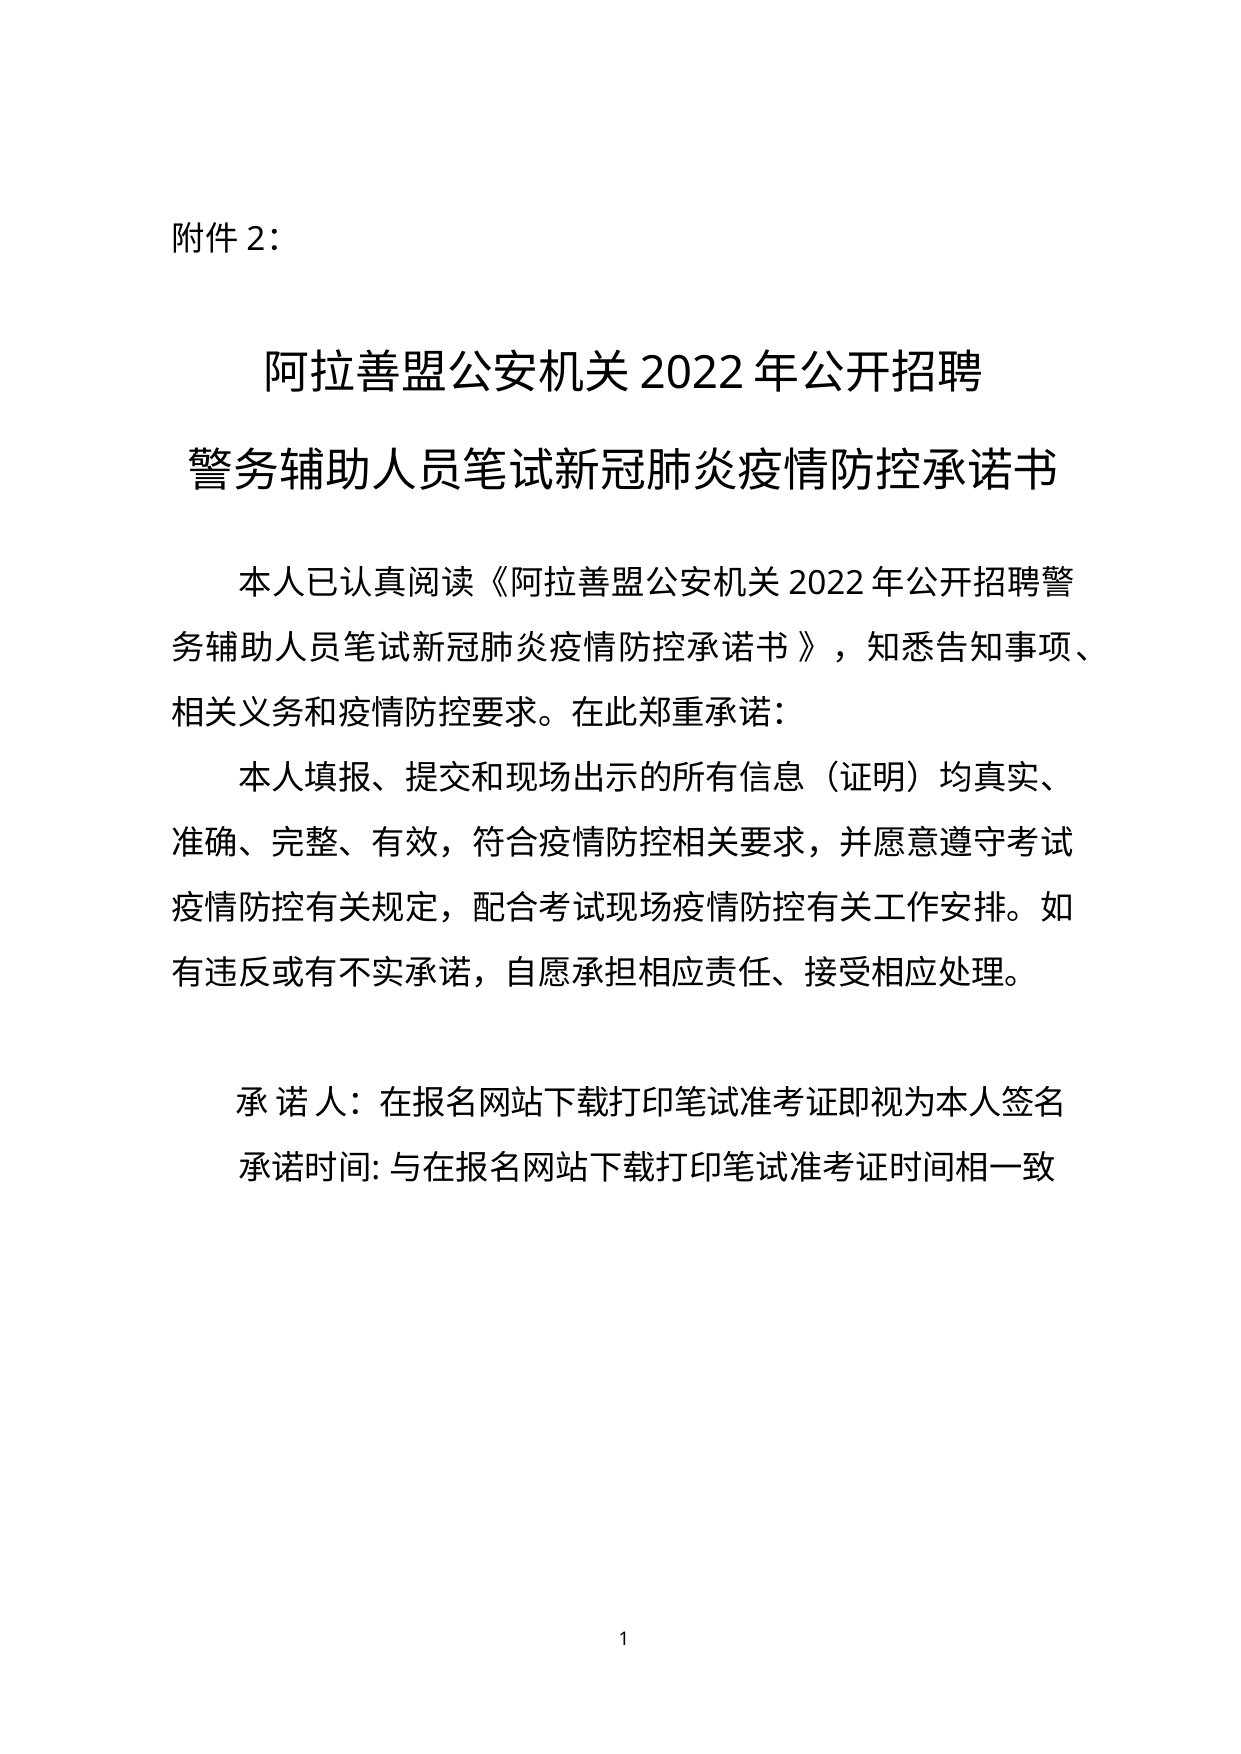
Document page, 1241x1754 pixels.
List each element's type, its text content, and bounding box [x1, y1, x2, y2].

text 警务辅助人员笔试新冠肺炎疫情防控承诺书 [171, 417, 1075, 515]
text 承诺时间: 与在报名网站下载打印笔试准考证时间相一致 [171, 1132, 1075, 1197]
text 附件2： [171, 203, 1075, 262]
text 本人已认真阅读《阿拉善盟公安机关2022年公开招聘警务辅助人员笔试新冠肺炎疫情防控承诺书 》，知悉告知事项、相关义务和疫情防控要求。在此郑重承诺： [171, 547, 1075, 742]
text 承 诺 人：在报名网站下载打印笔试准考证即视为本人签名 [171, 1067, 1075, 1132]
text 本人填报、提交和现场出示的所有信息（证明）均真实、准确、完整、有效，符合疫情防控相关要求，并愿意遵守考试疫情防控有关规定，配合考试现场疫情防控有关工作安排。如有违反或有不实承诺，自愿承担相应责任、接受相应处理。 [171, 742, 1075, 1002]
text 阿拉善盟公安机关2022年公开招聘 [171, 320, 1075, 417]
